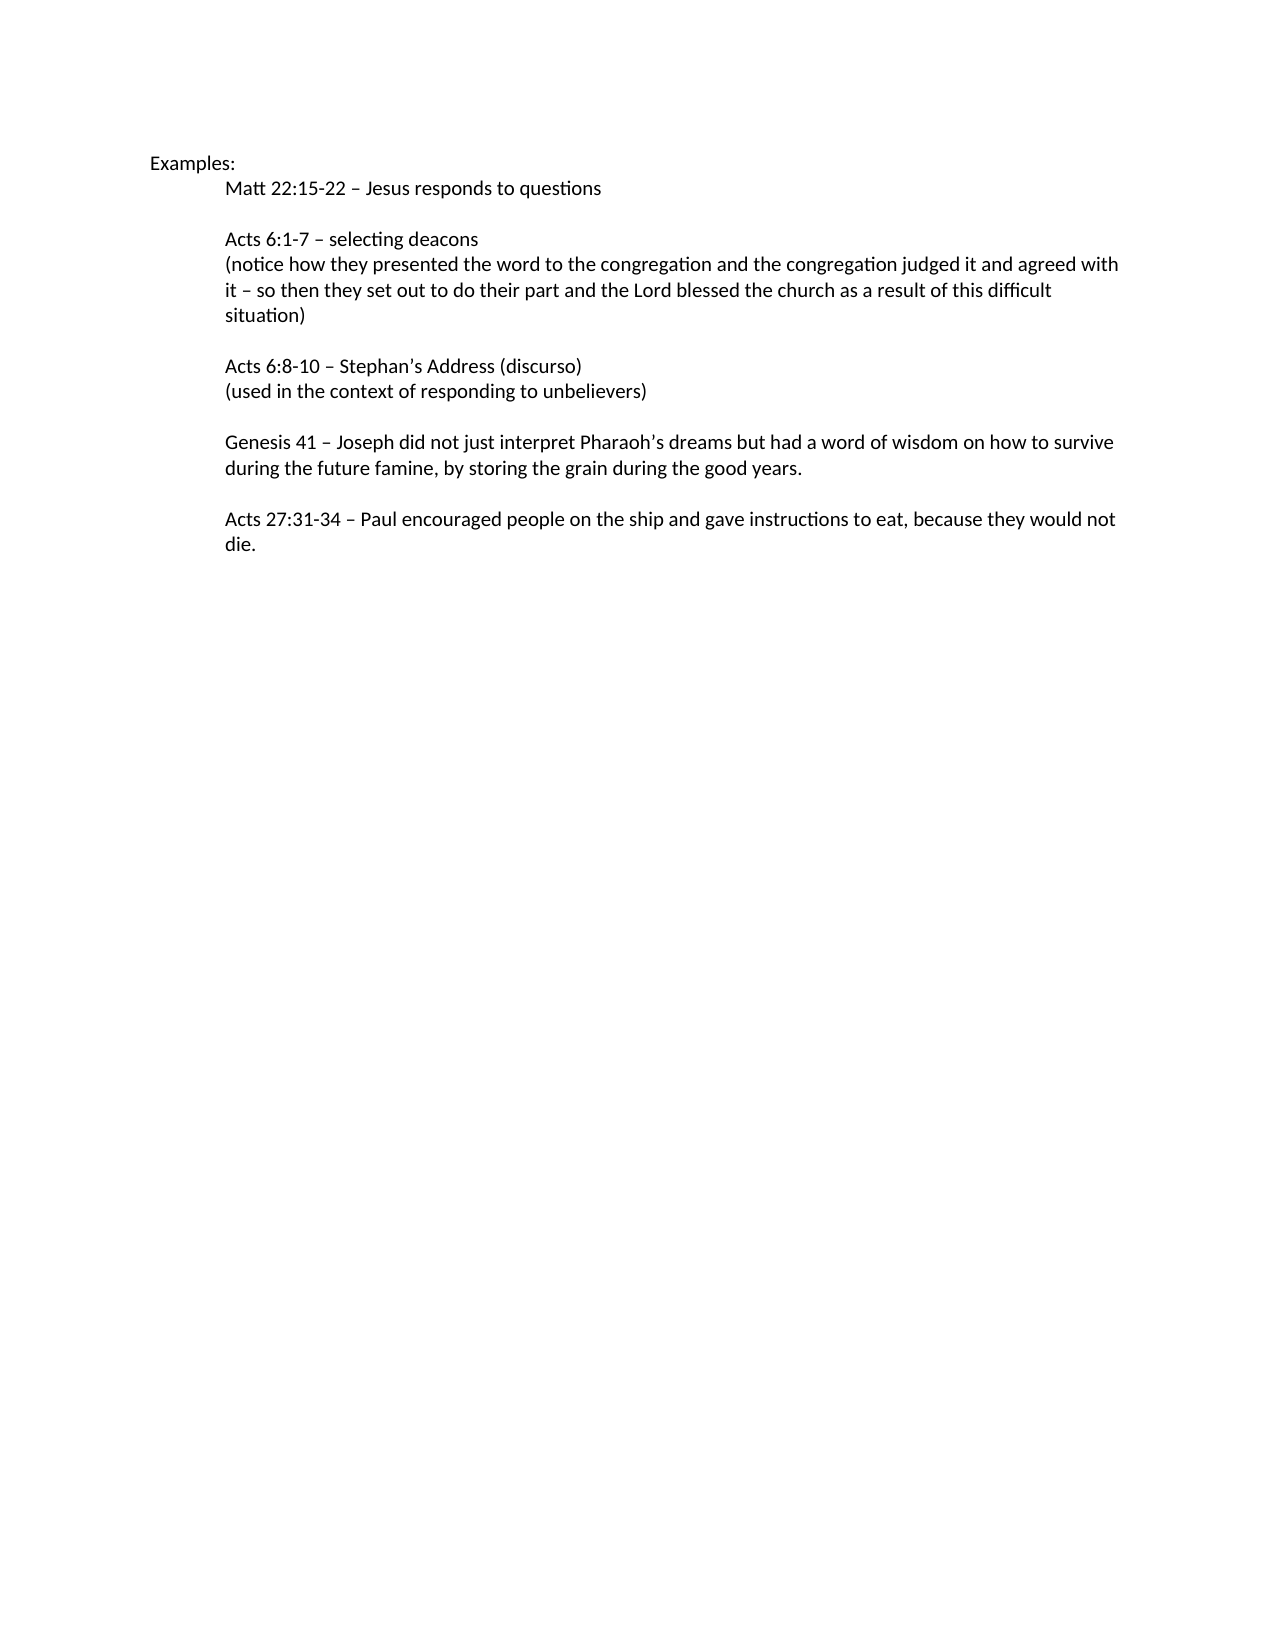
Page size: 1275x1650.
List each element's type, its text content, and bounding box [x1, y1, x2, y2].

text Examples: [150, 150, 1125, 175]
text Matt 22:15-22 – Jesus responds to questions [150, 175, 1125, 201]
text (notice how they presented the word to the congregation and the congregation judged it and agreed with it – so then they set out to do their part and the Lord blessed the church as a result of this difficult situation) [225, 252, 1125, 328]
text Acts 6:1-7 – selecting deacons [150, 226, 1125, 252]
text Acts 27:31-34 – Paul encouraged people on the ship and gave instructions to eat, because they would not die. [225, 506, 1125, 557]
text (used in the context of responding to unbelievers) [225, 379, 1125, 404]
text Acts 6:8-10 – Stephan’s Address (discurso) [225, 353, 1125, 379]
text Genesis 41 – Joseph did not just interpret Pharaoh’s dreams but had a word of wisdom on how to survive during the future famine, by storing the grain during the good years. [225, 429, 1125, 480]
